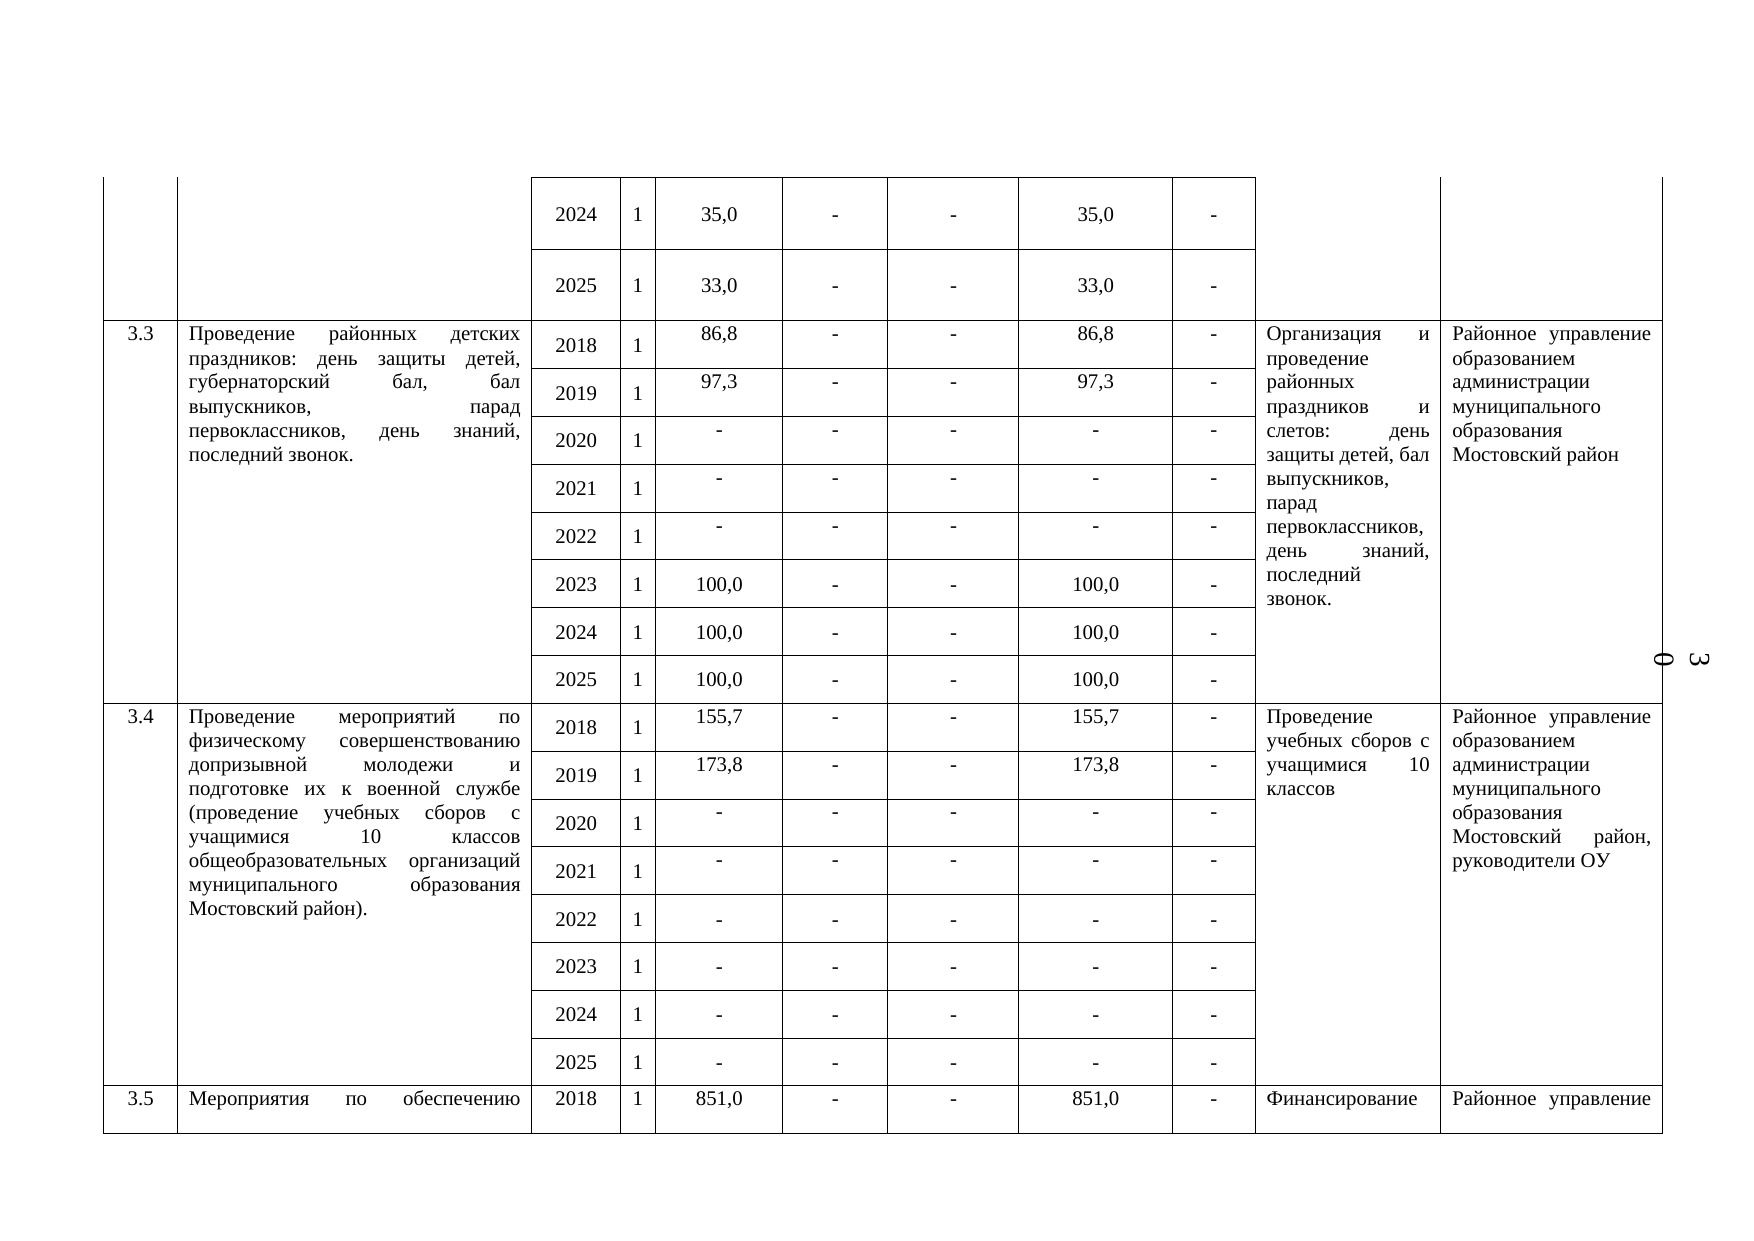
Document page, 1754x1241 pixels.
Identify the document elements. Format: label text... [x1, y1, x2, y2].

table_cell - [783, 1039, 887, 1085]
table_cell 3.5 [104, 1086, 177, 1133]
table_cell 2023 [532, 943, 620, 990]
table_cell - [783, 991, 887, 1037]
table_cell - [783, 943, 887, 990]
table_cell - [1173, 752, 1255, 798]
table_cell 1 [621, 513, 655, 559]
table_cell 1 [621, 178, 655, 249]
table_cell 2024 [532, 608, 620, 655]
table_cell 1 [621, 991, 655, 1037]
table_cell 155,7 [1019, 704, 1172, 751]
table_cell - [783, 752, 887, 798]
table_cell - [656, 465, 782, 512]
table_cell 851,0 [656, 1086, 782, 1133]
table_cell Районное управление образованием администрации муниципального образования Мостовский район, руководители ОУ [1441, 704, 1662, 1085]
table_cell - [888, 417, 1018, 464]
table_cell - [1173, 1086, 1255, 1133]
table_cell - [656, 417, 782, 464]
table_cell 2021 [532, 465, 620, 512]
table_cell 1 [621, 752, 655, 798]
table_cell 97,3 [1019, 369, 1172, 416]
table_cell 2023 [532, 560, 620, 607]
table_cell 100,0 [1019, 608, 1172, 655]
table_cell - [888, 369, 1018, 416]
table_cell - [888, 991, 1018, 1037]
table_cell - [1173, 321, 1255, 368]
table_cell 2019 [532, 752, 620, 798]
table_cell Проведение учебных сборов с учащимися 10 классов [1256, 704, 1440, 1085]
table_cell 2025 [532, 656, 620, 703]
table_cell 1 [621, 847, 655, 894]
table_cell - [1019, 800, 1172, 846]
table_cell - [1173, 991, 1255, 1037]
table_cell 1 [621, 560, 655, 607]
table_cell - [1019, 943, 1172, 990]
table_cell - [1019, 847, 1172, 894]
table_cell 86,8 [656, 321, 782, 368]
table_cell - [656, 1039, 782, 1085]
table_cell - [656, 800, 782, 846]
table_cell - [888, 752, 1018, 798]
table_cell 1 [621, 704, 655, 751]
table_cell 1 [621, 417, 655, 464]
table_cell 100,0 [656, 560, 782, 607]
table_cell 173,8 [1019, 752, 1172, 798]
table_cell 2025 [532, 1039, 620, 1085]
table_cell Проведение мероприятий по физическому совершенствованию допризывной молодежи и подготовке их к военной службе (проведение учебных сборов с учащимися 10 классов общеобразовательных организаций муниципального образования Мостовский район). [178, 704, 531, 1085]
table_cell 1 [621, 465, 655, 512]
table_cell - [1173, 608, 1255, 655]
table_cell 35,0 [1019, 178, 1172, 249]
table_cell 100,0 [1019, 560, 1172, 607]
table_cell 1 [621, 1086, 655, 1133]
table_cell - [888, 465, 1018, 512]
table_cell - [888, 895, 1018, 942]
table_cell 1 [621, 369, 655, 416]
table_cell 2019 [532, 369, 620, 416]
table_cell 1 [621, 250, 655, 320]
table_cell - [783, 560, 887, 607]
table_cell 1 [621, 1039, 655, 1085]
table_cell - [1173, 417, 1255, 464]
table_cell - [783, 369, 887, 416]
table_cell - [656, 895, 782, 942]
table_cell 851,0 [1019, 1086, 1172, 1133]
table_cell - [783, 704, 887, 751]
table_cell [178, 1086, 531, 1133]
table_cell - [888, 513, 1018, 559]
table_cell 1 [621, 895, 655, 942]
table_cell 33,0 [1019, 250, 1172, 320]
table_cell - [888, 847, 1018, 894]
table_cell 2018 [532, 321, 620, 368]
table_cell - [888, 178, 1018, 249]
table_cell - [888, 560, 1018, 607]
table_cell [1441, 1086, 1662, 1133]
table_cell 2018 [532, 1086, 620, 1133]
table_cell 97,3 [656, 369, 782, 416]
table_cell - [888, 250, 1018, 320]
table_cell - [783, 656, 887, 703]
table_cell - [783, 847, 887, 894]
table_cell - [1019, 1039, 1172, 1085]
table_cell - [783, 250, 887, 320]
table_cell 35,0 [656, 178, 782, 249]
table_cell - [783, 800, 887, 846]
table_cell - [1173, 178, 1255, 249]
table_cell - [783, 1086, 887, 1133]
table_cell - [1173, 1039, 1255, 1085]
table_cell 100,0 [656, 656, 782, 703]
table_cell - [888, 1039, 1018, 1085]
table_cell 1 [621, 656, 655, 703]
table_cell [1256, 1086, 1440, 1133]
table_cell - [1173, 656, 1255, 703]
table_cell - [783, 895, 887, 942]
table_cell 86,8 [1019, 321, 1172, 368]
table_cell - [1173, 369, 1255, 416]
table_cell - [783, 513, 887, 559]
table_cell - [1019, 991, 1172, 1037]
table_cell Организация и проведение районных праздников и слетов: день защиты детей, бал выпускников, парад первоклассников, день знаний, последний звонок. [1256, 321, 1440, 703]
table_cell - [1173, 800, 1255, 846]
table_cell 3.4 [104, 704, 177, 1085]
table_cell - [1173, 513, 1255, 559]
table_cell - [888, 321, 1018, 368]
table_cell - [1019, 465, 1172, 512]
table_cell 2020 [532, 800, 620, 846]
table_cell - [1019, 895, 1172, 942]
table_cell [1441, 321, 1662, 703]
table_cell - [656, 847, 782, 894]
table_cell - [656, 513, 782, 559]
table_cell - [888, 800, 1018, 846]
table_cell 100,0 [656, 608, 782, 655]
table_cell - [1173, 895, 1255, 942]
table_cell - [888, 704, 1018, 751]
table_cell - [1173, 704, 1255, 751]
table_cell 2024 [532, 991, 620, 1037]
table_cell - [1019, 417, 1172, 464]
table_cell - [888, 943, 1018, 990]
table_cell - [1173, 250, 1255, 320]
table_cell 2020 [532, 417, 620, 464]
table_cell 173,8 [656, 752, 782, 798]
table_cell 2025 [532, 250, 620, 320]
table_cell - [1019, 513, 1172, 559]
table_cell Проведение районных детских праздников: день защиты детей, губернаторский бал, бал выпускников, парад первоклассников, день знаний, последний звонок. [178, 321, 531, 703]
table_cell 1 [621, 321, 655, 368]
table_cell - [783, 608, 887, 655]
table_cell 2024 [532, 178, 620, 249]
table_cell 3.3 [104, 321, 177, 703]
table_cell 2022 [532, 895, 620, 942]
table_cell 2018 [532, 704, 620, 751]
table_cell 2022 [532, 513, 620, 559]
table_cell - [888, 608, 1018, 655]
table_cell - [1173, 847, 1255, 894]
table_cell 1 [621, 943, 655, 990]
table_cell - [1173, 465, 1255, 512]
table_cell - [1173, 943, 1255, 990]
table_cell 1 [621, 608, 655, 655]
table_cell 100,0 [1019, 656, 1172, 703]
table_cell - [656, 991, 782, 1037]
table_cell - [1173, 560, 1255, 607]
table_cell - [888, 1086, 1018, 1133]
table_cell - [783, 465, 887, 512]
table_cell - [783, 321, 887, 368]
table_cell - [656, 943, 782, 990]
table_cell - [783, 178, 887, 249]
table_cell - [888, 656, 1018, 703]
table_cell 155,7 [656, 704, 782, 751]
table_cell - [783, 417, 887, 464]
table_cell 1 [621, 800, 655, 846]
table_cell 33,0 [656, 250, 782, 320]
table_cell 2021 [532, 847, 620, 894]
